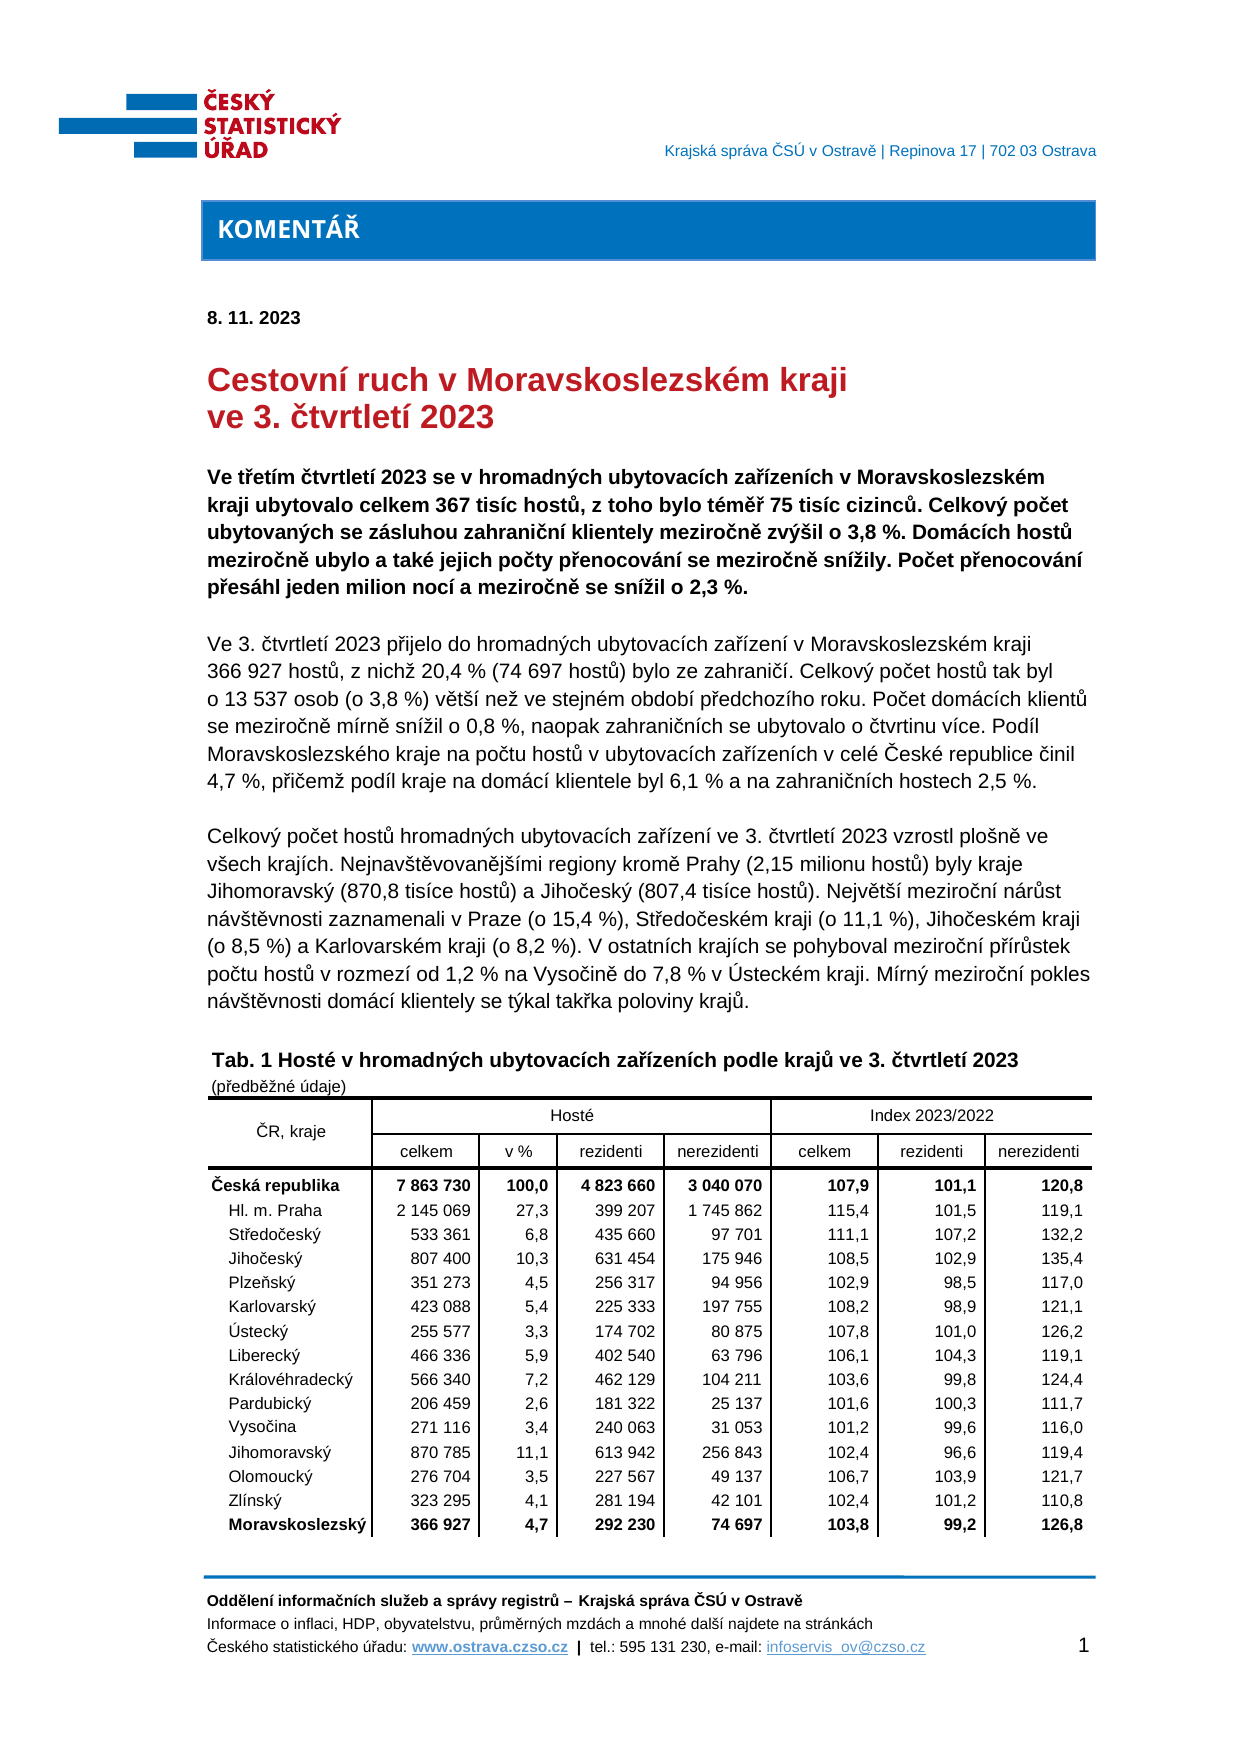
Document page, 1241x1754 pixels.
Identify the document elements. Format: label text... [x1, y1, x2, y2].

text Ve 3. čtvrtletí 2023 přijelo do hromadných ubytovacích zařízení v Moravskoslezském kraji 366 927 hostů, z nichž 20,4 % (74 697 hostů) bylo ze zahraničí. Celkový počet hostů tak byl o 13 537 osob (o 3,8 %) větší než ve stejném období předchozího roku. Počet domácích klientů se meziročně mírně snížil o 0,8 %, naopak zahraničních se ubytovalo o čtvrtinu více. Podíl Moravskoslezského kraje na počtu hostů v ubytovacích zařízeních v celé České republice činil 4,7 %, přičemž podíl kraje na domácí klientele byl 6,1 % a na zahraničních hostech 2,5 %. [207, 632, 1092, 793]
text 8. 11. 2023 [207, 307, 1092, 329]
text Celkový počet hostů hromadných ubytovacích zařízení ve 3. čtvrtletí 2023 vzrostl plošně ve všech krajích. Nejnavštěvovanějšími regiony kromě Prahy (2,15 milionu hostů) byly kraje Jihomoravský (870,8 tisíce hostů) a Jihočeský (807,4 tisíce hostů). Největší meziroční nárůst návštěvnosti zaznamenali v Praze (o 15,4 %), Středočeském kraji (o 11,1 %), Jihočeském kraji (o 8,5 %) a Karlovarském kraji (o 8,2 %). V ostatních krajích se pohyboval meziroční přírůstek počtu hostů v rozmezí od 1,2 % na Vysočině do 7,8 % v Ústeckém kraji. Mírný meziroční pokles návštěvnosti domácí klientely se týkal takřka poloviny krajů. [207, 824, 1092, 1013]
title Cestovní ruch v Moravskoslezském kraji ve 3. čtvrtletí 2023 [207, 361, 1092, 436]
text Ve třetím čtvrtletí 2023 se v hromadných ubytovacích zařízeních v Moravskoslezském kraji ubytovalo celkem 367 tisíc hostů, z toho bylo téměř 75 tisíc cizinců. Celkový počet ubytovaných se zásluhou zahraniční klientely meziročně zvýšil o 3,8 %. Domácích hostů meziročně ubylo a také jejich počty přenocování se meziročně snížily. Počet přenocování přesáhl jeden milion nocí a meziročně se snížil o 2,3 %. [207, 465, 1092, 599]
